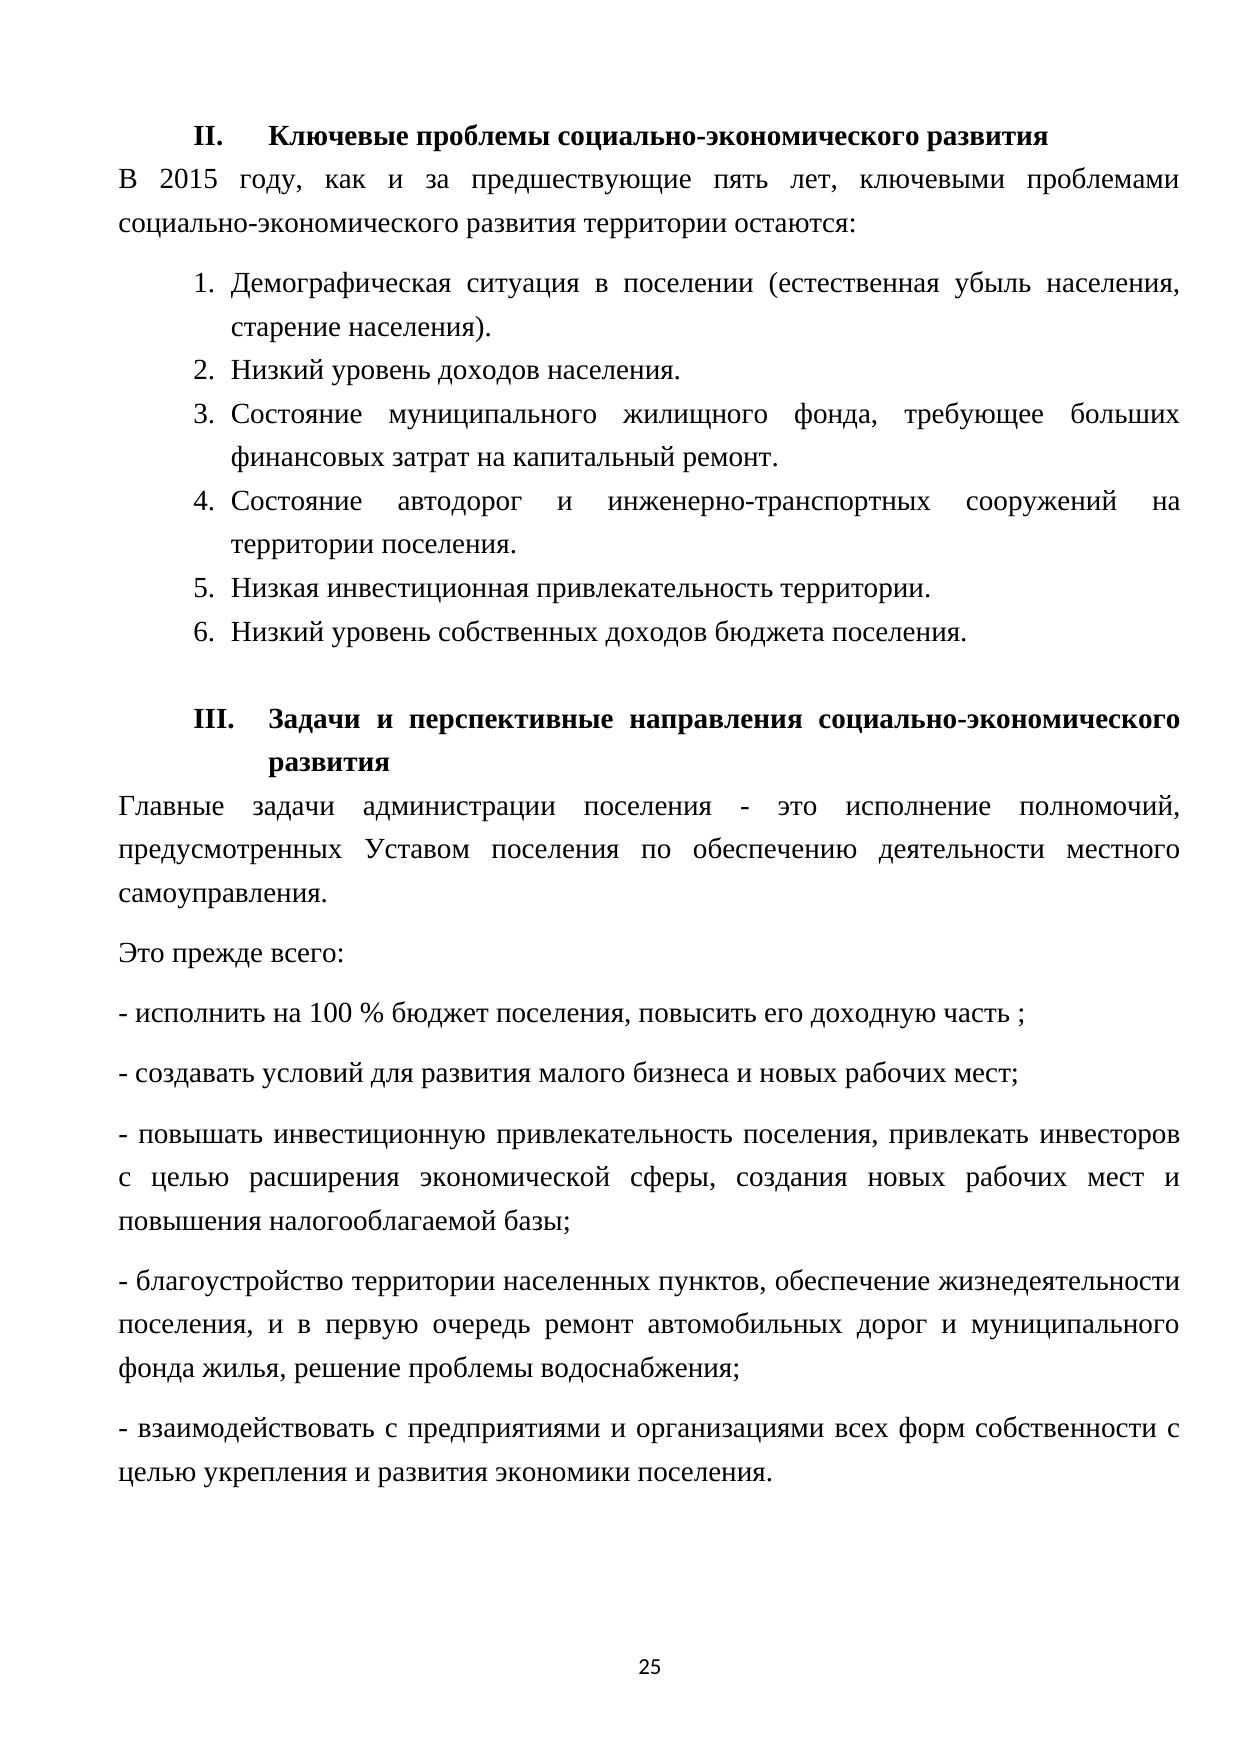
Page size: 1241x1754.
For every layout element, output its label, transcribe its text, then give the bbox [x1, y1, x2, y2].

text - взаимодействовать с предприятиями и организациями всех форм собственности с целью укрепления и развития экономики поселения. [118, 1410, 1181, 1487]
text - благоустройство территории населенных пунктов, обеспечение жизнедеятельности поселения, и в первую очередь ремонт автомобильных дорог и муниципального фонда жилья, решение проблемы водоснабжения; [118, 1263, 1181, 1384]
list Состояние автодорог и инженерно-транспортных сооружений на территории поселения. [193, 483, 1181, 560]
text - создавать условий для развития малого бизнеса и новых рабочих мест; [118, 1056, 1181, 1089]
text Это прежде всего: [118, 935, 1181, 969]
list Состояние муниципального жилищного фонда, требующее больших финансовых затрат на капитальный ремонт. [193, 396, 1181, 473]
list Задачи и перспективные направления социально-экономического развития [193, 701, 1181, 778]
list Низкий уровень доходов населения. [193, 352, 1181, 386]
list Ключевые проблемы социально-экономического развития [193, 118, 1181, 152]
text В 2015 году, как и за предшествующие пять лет, ключевыми проблемами социально-экономического развития территории остаются: [118, 162, 1181, 239]
text Главные задачи администрации поселения - это исполнение полномочий, предусмотренных Уставом поселения по обеспечению деятельности местного самоуправления. [118, 788, 1181, 908]
text - исполнить на 100 % бюджет поселения, повысить его доходную часть ; [118, 995, 1181, 1029]
list Демографическая ситуация в поселении (естественная убыль населения, старение населения). [193, 265, 1181, 342]
list Низкая инвестиционная привлекательность территории. [193, 570, 1181, 604]
text - повышать инвестиционную привлекательность поселения, привлекать инвесторов с целью расширения экономической сферы, создания новых рабочих мест и повышения налогооблагаемой базы; [118, 1116, 1181, 1236]
list Низкий уровень собственных доходов бюджета поселения. [193, 614, 1181, 647]
